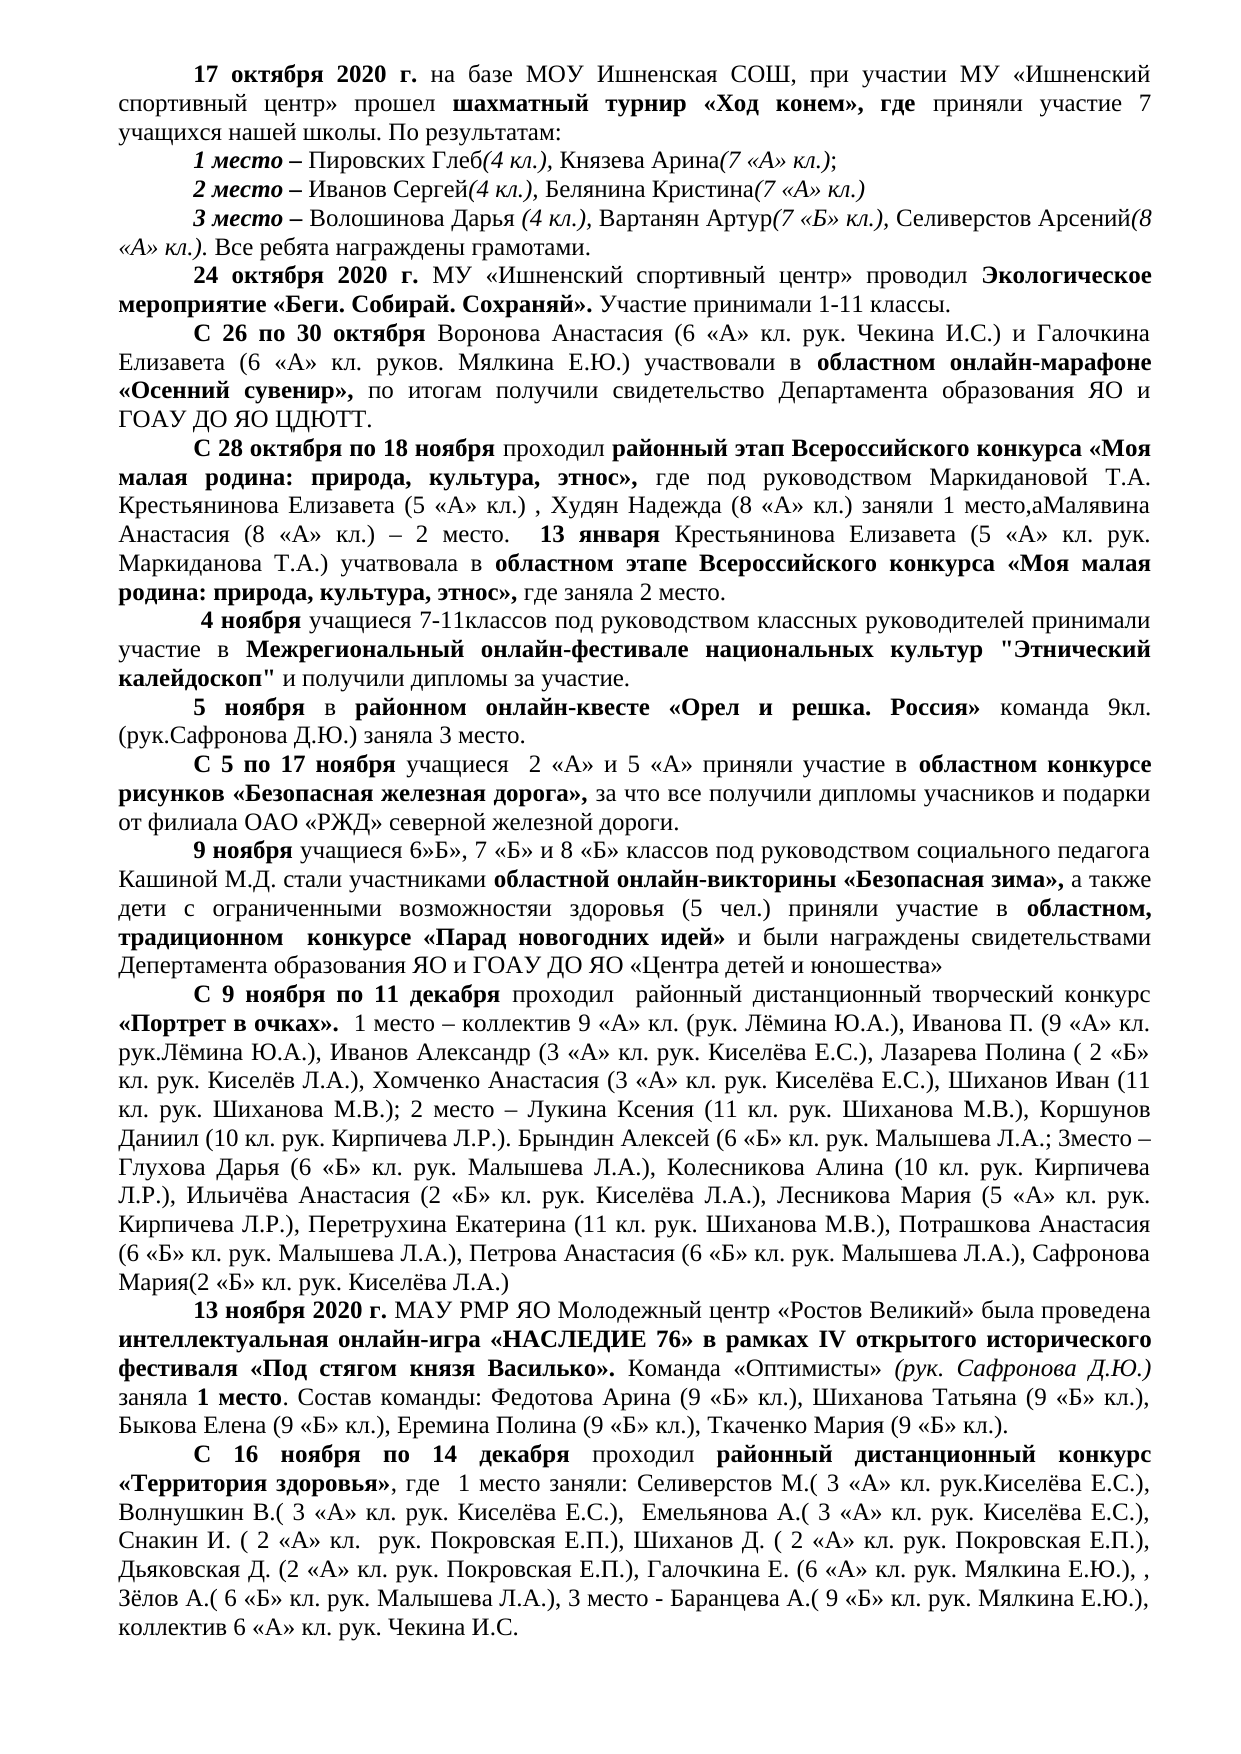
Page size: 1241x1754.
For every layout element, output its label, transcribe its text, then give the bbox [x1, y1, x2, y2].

text 9 ноября учащиеся 6»Б», 7 «Б» и 8 «Б» классов под руководством социального педагога Кашиной М.Д. стали участниками областной онлайн-викторины «Безопасная зима», а также дети с ограниченными возможностяи здоровья (5 чел.) приняли участие в областном, традиционном конкурсе «Парад новогодних идей» и были награждены свидетельствами Депертамента образования ЯО и ГОАУ ДО ЯО «Центра детей и юношества» [118, 835, 1152, 979]
text 13 ноября 2020 г. МАУ РМР ЯО Молодежный центр «Ростов Великий» была проведена интеллектуальная онлайн-игра «НАСЛЕДИЕ 76» в рамках IV открытого исторического фестиваля «Под стягом князя Василько». Команда «Оптимисты» (рук. Сафронова Д.Ю.) заняла 1 место. Состав команды: Федотова Арина (9 «Б» кл.), Шиханова Татьяна (9 «Б» кл.), Быкова Елена (9 «Б» кл.), Еремина Полина (9 «Б» кл.), Ткаченко Мария (9 «Б» кл.). [118, 1295, 1152, 1439]
text 5 ноября в районном онлайн-квесте «Орел и решка. Россия» команда 9кл.(рук.Сафронова Д.Ю.) заняла 3 место. [118, 692, 1152, 749]
text 4 ноября учащиеся 7-11классов под руководством классных руководителей принимали участие в Межрегиональный онлайн-фестивале национальных культур "Этнический калейдоскоп" и получили дипломы за участие. [118, 605, 1152, 692]
text 24 октября 2020 г. МУ «Ишненский спортивный центр» проводил Экологическое мероприятие «Беги. Собирай. Сохраняй». Участие принимали 1-11 классы. [118, 260, 1152, 318]
text С 5 по 17 ноября учащиеся 2 «А» и 5 «А» приняли участие в областном конкурсе рисунков «Безопасная железная дорога», за что все получили дипломы учасников и подарки от филиала ОАО «РЖД» северной железной дороги. [118, 749, 1152, 835]
text С 28 октября по 18 ноября проходил районный этап Всероссийского конкурса «Моя малая родина: природа, культура, этнос», где под руководством Маркидановой Т.А. Крестьянинова Елизавета (5 «А» кл.) , Худян Надежда (8 «А» кл.) заняли 1 место,аМалявина Анастасия (8 «А» кл.) – 2 место. 13 января Крестьянинова Елизавета (5 «А» кл. рук. Маркиданова Т.А.) учатвовала в областном этапе Всероссийского конкурса «Моя малая родина: природа, культура, этнос», где заняла 2 место. [118, 433, 1152, 605]
text С 9 ноября по 11 декабря проходил районный дистанционный творческий конкурс «Портрет в очках». 1 место – коллектив 9 «А» кл. (рук. Лёмина Ю.А.), Иванова П. (9 «А» кл. рук.Лёмина Ю.А.), Иванов Александр (3 «А» кл. рук. Киселёва Е.С.), Лазарева Полина ( 2 «Б» кл. рук. Киселёв Л.А.), Хомченко Анастасия (3 «А» кл. рук. Киселёва Е.С.), Шиханов Иван (11 кл. рук. Шиханова М.В.); 2 место – Лукина Ксения (11 кл. рук. Шиханова М.В.), Коршунов Даниил (10 кл. рук. Кирпичева Л.Р.). Брындин Алексей (6 «Б» кл. рук. Малышева Л.А.; 3место – Глухова Дарья (6 «Б» кл. рук. Малышева Л.А.), Колесникова Алина (10 кл. рук. Кирпичева Л.Р.), Ильичёва Анастасия (2 «Б» кл. рук. Киселёва Л.А.), Лесникова Мария (5 «А» кл. рук. Кирпичева Л.Р.), Перетрухина Екатерина (11 кл. рук. Шиханова М.В.), Потрашкова Анастасия (6 «Б» кл. рук. Малышева Л.А.), Петрова Анастасия (6 «Б» кл. рук. Малышева Л.А.), Сафронова Мария(2 «Б» кл. рук. Киселёва Л.А.) [118, 979, 1152, 1295]
text С 16 ноября по 14 декабря проходил районный дистанционный конкурс «Территория здоровья», где 1 место заняли: Селиверстов М.( 3 «А» кл. рук.Киселёва Е.С.), Волнушкин В.( 3 «А» кл. рук. Киселёва Е.С.), Емельянова А.( 3 «А» кл. рук. Киселёва Е.С.), Снакин И. ( 2 «А» кл. рук. Покровская Е.П.), Шиханов Д. ( 2 «А» кл. рук. Покровская Е.П.), Дьяковская Д. (2 «А» кл. рук. Покровская Е.П.), Галочкина Е. (6 «А» кл. рук. Мялкина Е.Ю.), , Зёлов А.( 6 «Б» кл. рук. Малышева Л.А.), 3 место - Баранцева А.( 9 «Б» кл. рук. Мялкина Е.Ю.), коллектив 6 «А» кл. рук. Чекина И.С. [118, 1439, 1152, 1640]
text С 26 по 30 октября Воронова Анастасия (6 «А» кл. рук. Чекина И.С.) и Галочкина Елизавета (6 «А» кл. руков. Мялкина Е.Ю.) участвовали в областном онлайн-марафоне «Осенний сувенир», по итогам получили свидетельство Департамента образования ЯО и ГОАУ ДО ЯО ЦДЮТТ. [118, 318, 1152, 433]
text 1 место – Пировских Глеб(4 кл.), Князева Арина(7 «А» кл.); [118, 145, 1152, 174]
text 2 место – Иванов Сергей(4 кл.), Белянина Кристина(7 «А» кл.) [118, 174, 1152, 203]
text 3 место – Волошинова Дарья (4 кл.), Вартанян Артур(7 «Б» кл.), Селиверстов Арсений(8 «А» кл.). Все ребята награждены грамотами. [118, 203, 1152, 260]
text 17 октября 2020 г. на базе МОУ Ишненская СОШ, при участии МУ «Ишненский спортивный центр» прошел шахматный турнир «Ход конем», где приняли участие 7 учащихся нашей школы. По результатам: [118, 59, 1152, 145]
